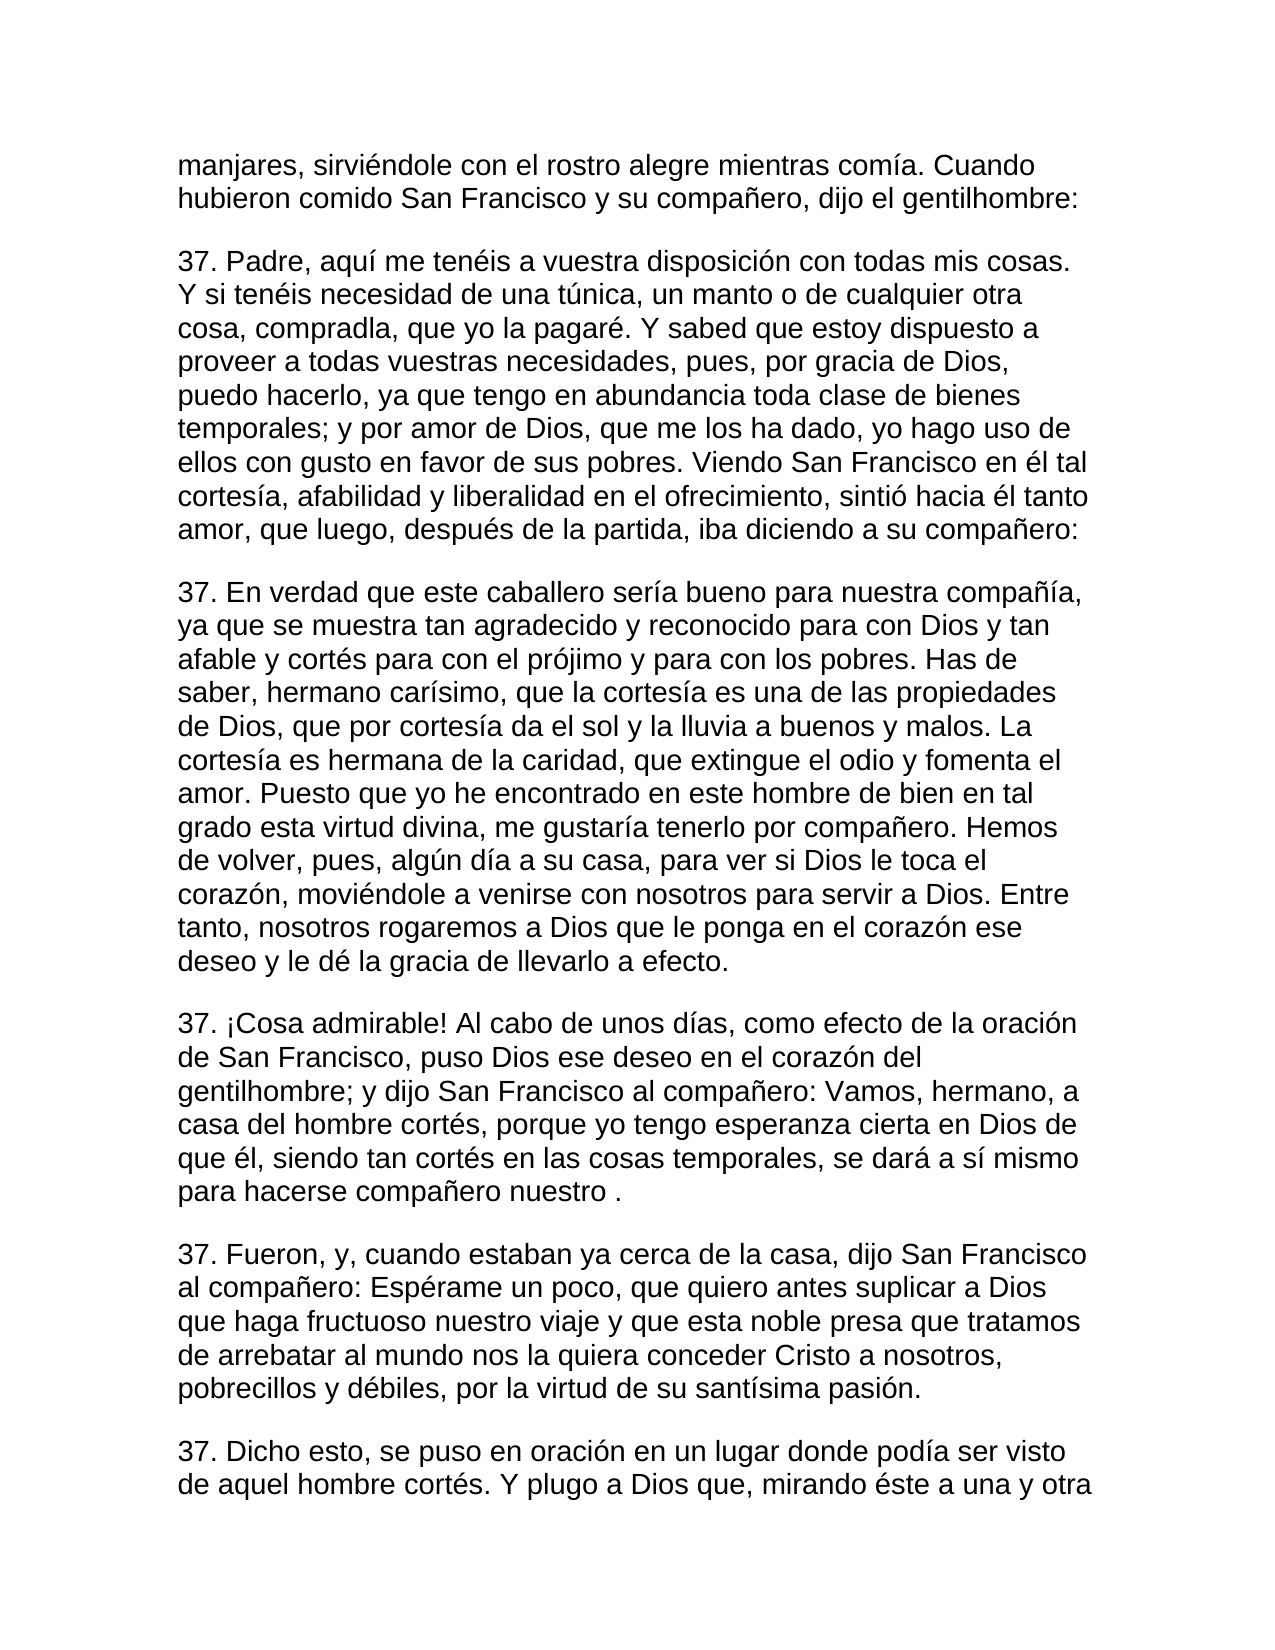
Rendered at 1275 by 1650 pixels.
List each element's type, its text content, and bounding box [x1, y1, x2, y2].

text 37. ¡Cosa admirable! Al cabo de unos días, como efecto de la oración de San Francisco, puso Dios ese deseo en el corazón del gentilhombre; y dijo San Francisco al compañero: Vamos, hermano, a casa del hombre cortés, porque yo tengo esperanza cierta en Dios de que él, siendo tan cortés en las cosas temporales, se dará a sí mismo para hacerse compañero nuestro . [177, 1007, 1098, 1208]
text 37. Padre, aquí me tenéis a vuestra disposición con todas mis cosas. Y si tenéis necesidad de una túnica, un manto o de cualquier otra cosa, compradla, que yo la pagaré. Y sabed que estoy dispuesto a proveer a todas vuestras necesidades, pues, por gracia de Dios, puedo hacerlo, ya que tengo en abundancia toda clase de bienes temporales; y por amor de Dios, que me los ha dado, yo hago uso de ellos con gusto en favor de sus pobres. Viendo San Francisco en él tal cortesía, afabilidad y liberalidad en el ofrecimiento, sintió hacia él tanto amor, que luego, después de la partida, iba diciendo a su compañero: [177, 244, 1098, 546]
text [177, 1434, 1098, 1501]
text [177, 148, 1098, 215]
text 37. En verdad que este caballero sería bueno para nuestra compañía, ya que se muestra tan agradecido y reconocido para con Dios y tan afable y cortés para con el prójimo y para con los pobres. Has de saber, hermano carísimo, que la cortesía es una de las propiedades de Dios, que por cortesía da el sol y la lluvia a buenos y malos. La cortesía es hermana de la caridad, que extingue el odio y fomenta el amor. Puesto que yo he encontrado en este hombre de bien en tal grado esta virtud divina, me gustaría tenerlo por compañero. Hemos de volver, pues, algún día a su casa, para ver si Dios le toca el corazón, moviéndole a venirse con nosotros para servir a Dios. Entre tanto, nosotros rogaremos a Dios que le ponga en el corazón ese deseo y le dé la gracia de llevarlo a efecto. [177, 575, 1098, 977]
text 37. Fueron, y, cuando estaban ya cerca de la casa, dijo San Francisco al compañero: Espérame un poco, que quiero antes suplicar a Dios que haga fructuoso nuestro viaje y que esta noble presa que tratamos de arrebatar al mundo nos la quiera conceder Cristo a nosotros, pobrecillos y débiles, por la virtud de su santísima pasión. [177, 1237, 1098, 1405]
